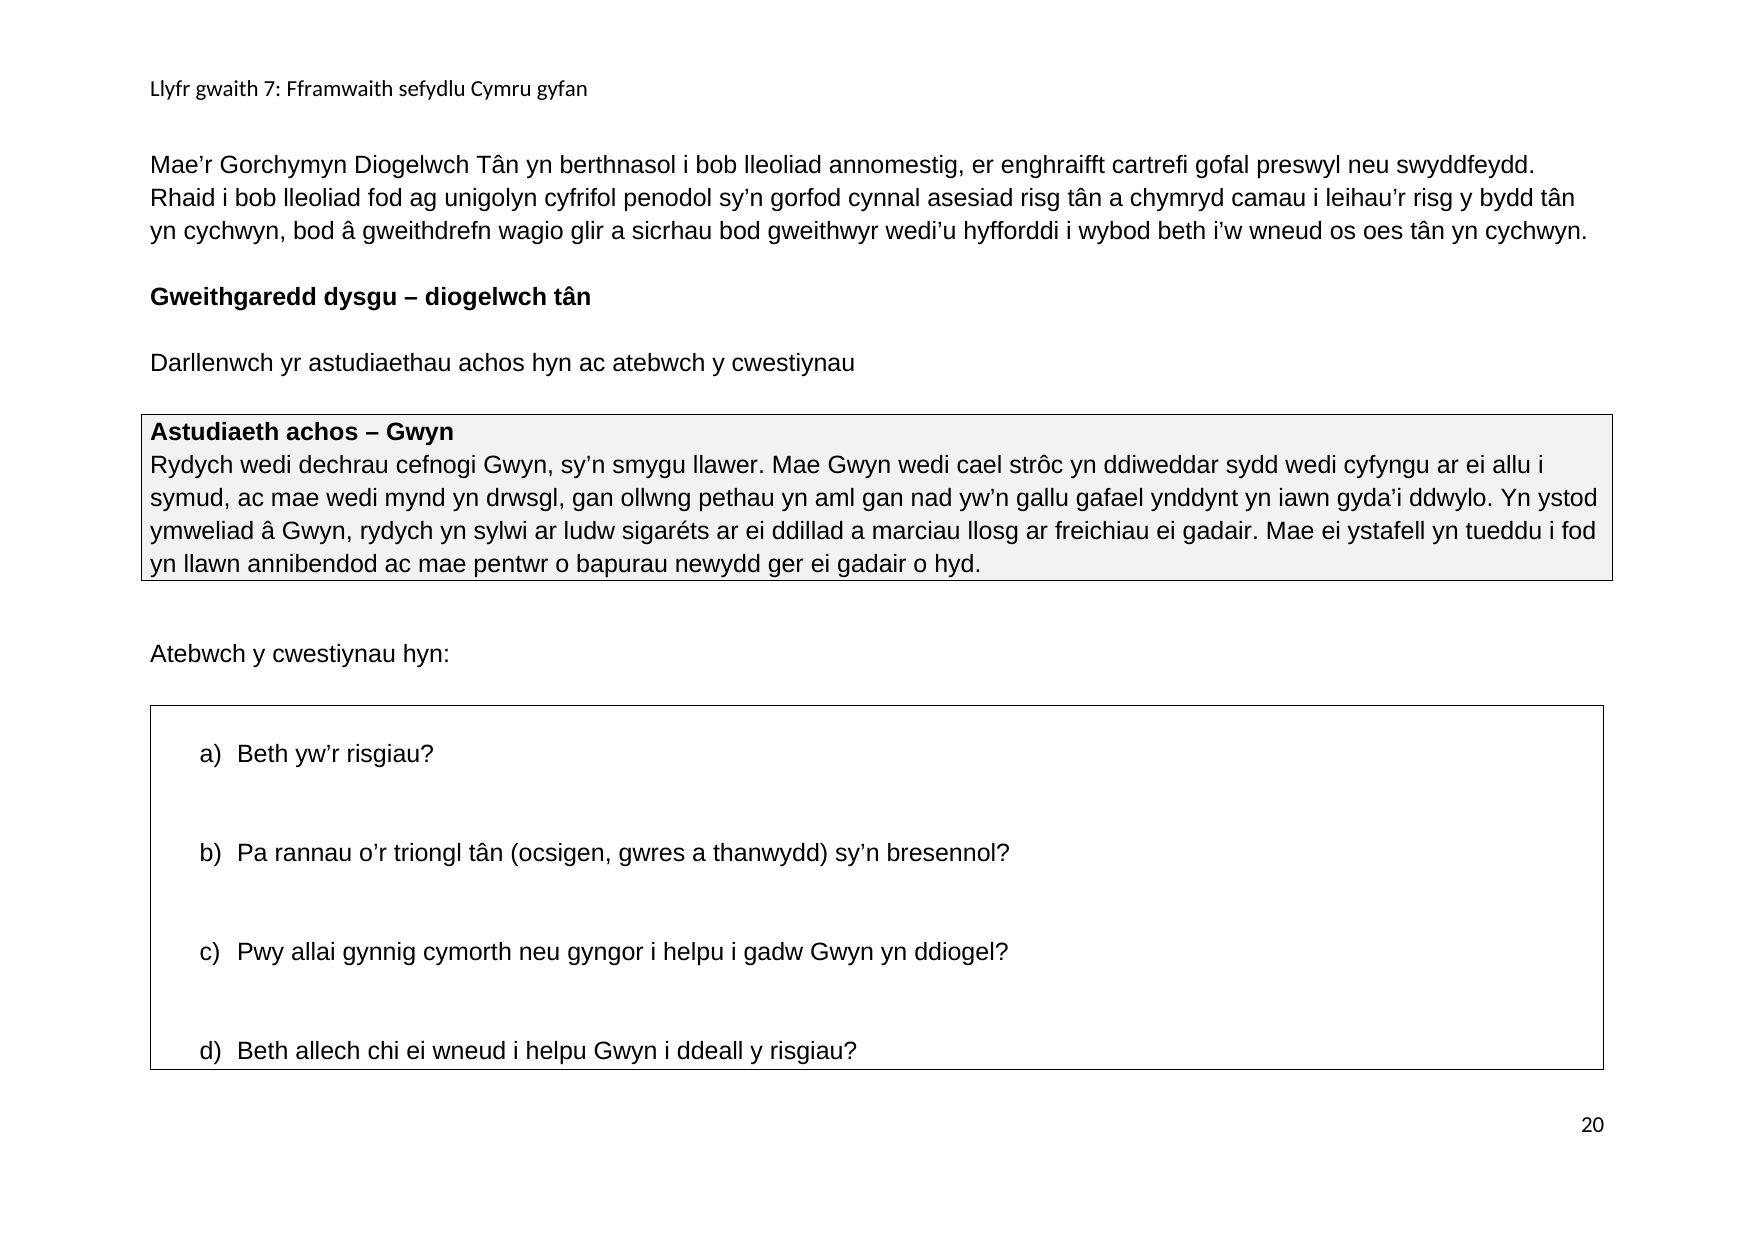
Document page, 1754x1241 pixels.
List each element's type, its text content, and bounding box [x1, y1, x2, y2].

text Atebwch y cwestiynau hyn: [150, 639, 1604, 668]
text Darllenwch yr astudiaethau achos hyn ac atebwch y cwestiynau [150, 348, 1604, 377]
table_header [151, 706, 1603, 1068]
text Mae’r Gorchymyn Diogelwch Tân yn berthnasol i bob lleoliad annomestig, er enghraifft cartrefi gofal preswyl neu swyddfeydd. Rhaid i bob lleoliad fod ag unigolyn cyfrifol penodol sy’n gorfod cynnal asesiad risg tân a chymryd camau i leihau’r risg y bydd tân yn cychwyn, bod â gweithdrefn wagio glir a sicrhau bod gweithwyr wedi’u hyfforddi i wybod beth i’w wneud os oes tân yn cychwyn. [150, 150, 1604, 245]
text Rydych wedi dechrau cefnogi Gwyn, sy’n smygu llawer. Mae Gwyn wedi cael strôc yn ddiweddar sydd wedi cyfyngu ar ei allu i symud, ac mae wedi mynd yn drwsgl, gan ollwng pethau yn aml gan nad yw’n gallu gafael ynddynt yn iawn gyda’i ddwylo. Yn ystod ymweliad â Gwyn, rydych yn sylwi ar ludw sigaréts ar ei ddillad a marciau llosg ar freichiau ei gadair. Mae ei ystafell yn tueddu i fod yn llawn annibendod ac mae pentwr o bapurau newydd ger ei gadair o hyd. [142, 447, 1612, 580]
text Gweithgaredd dysgu – diogelwch tân [150, 282, 1604, 311]
text Astudiaeth achos – Gwyn [142, 415, 1612, 446]
